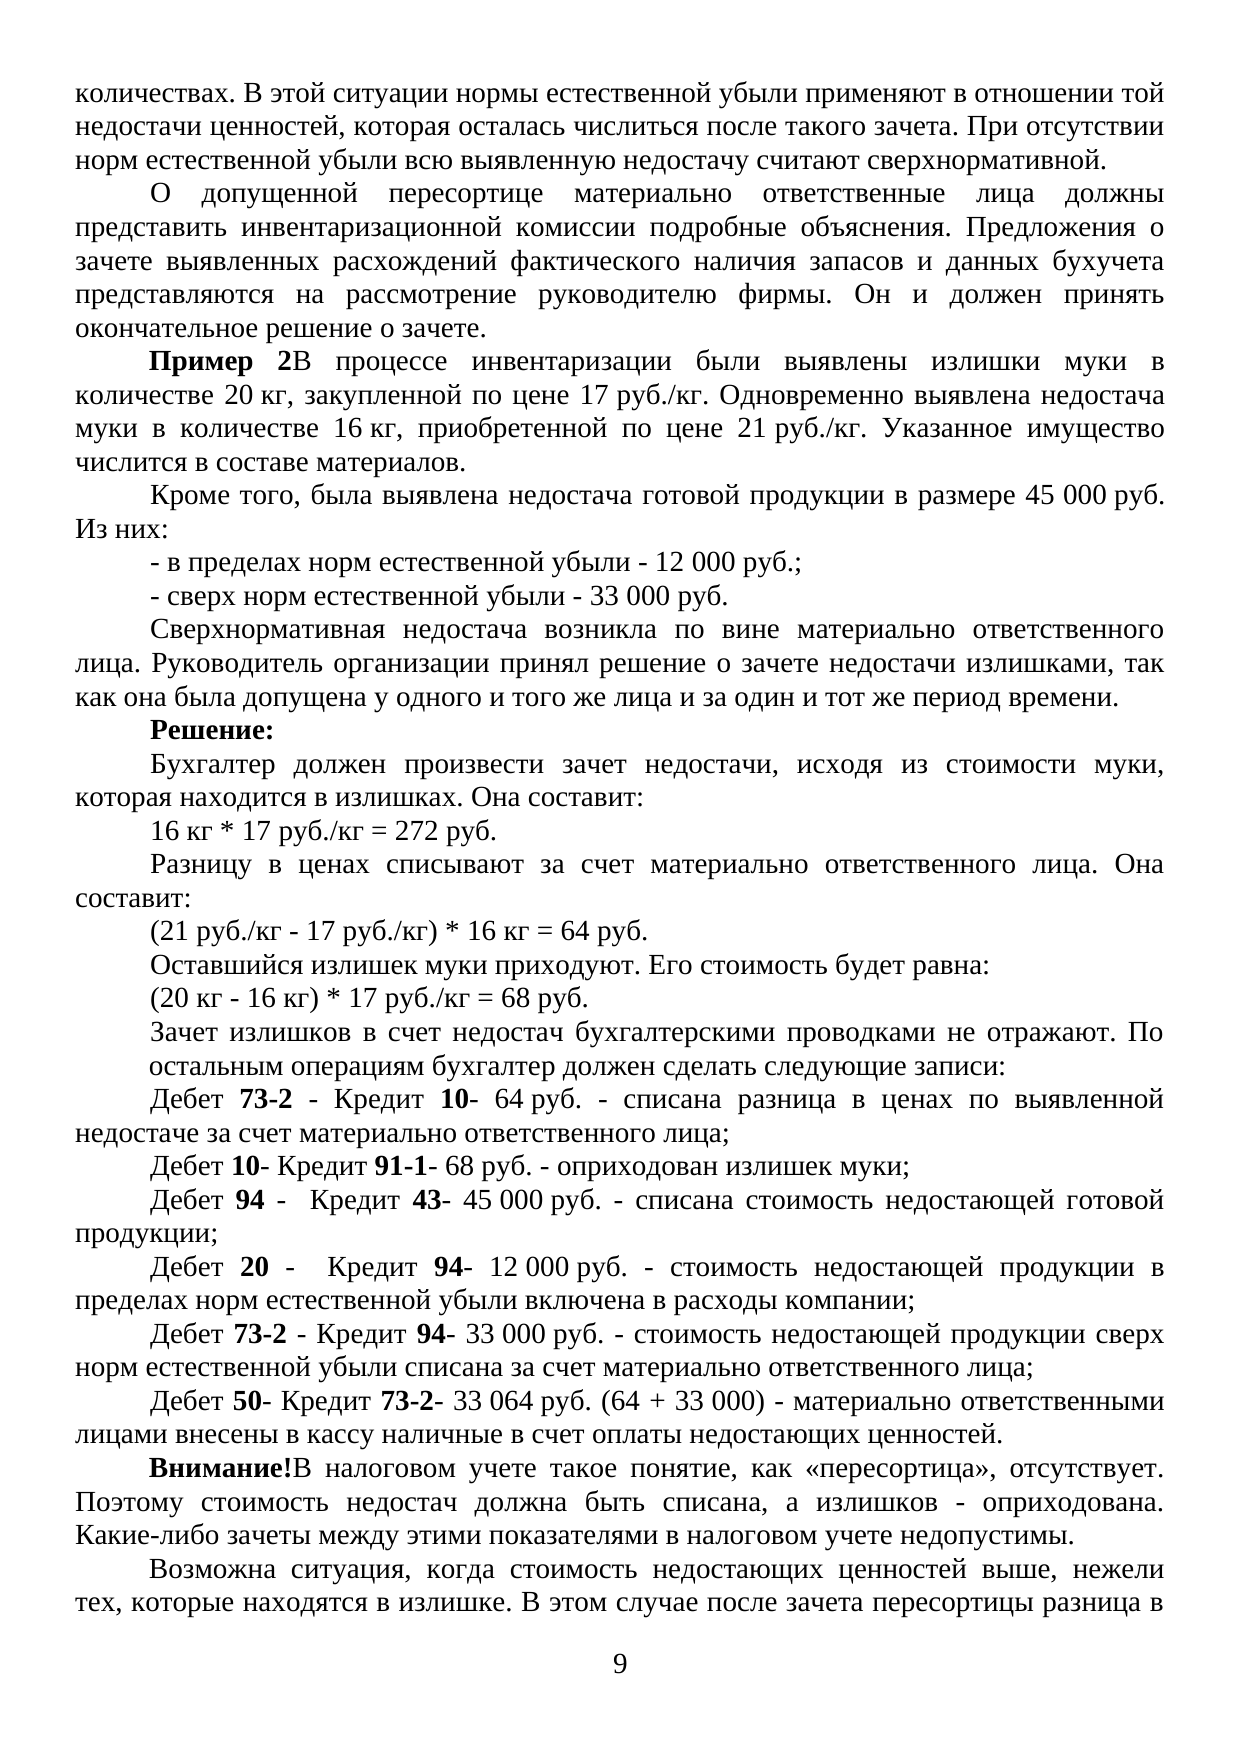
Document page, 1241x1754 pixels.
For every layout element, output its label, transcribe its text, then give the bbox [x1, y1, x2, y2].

text - сверх норм естественной убыли - 33 000 руб. [75, 578, 1165, 612]
text О допущенной пересортице материально ответственные лица должны представить инвентаризационной комиссии подробные объяснения. Предложения о зачете выявленных расхождений фактического наличия запасов и данных бухучета представляются на рассмотрение руководителю фирмы. Он и должен принять окончательное решение о зачете. [75, 176, 1165, 343]
text 16 кг * 17 руб./кг = 272 руб. [75, 813, 1165, 846]
text Кроме того, была выявлена недостача готовой продукции в размере 45 000 руб. Из них: [75, 477, 1165, 544]
text Внимание!В налоговом учете такое понятие, как «пересортица», отсутствует. Поэтому стоимость недостач должна быть списана, а излишков - оприходована. Какие-либо зачеты между этими показателями в налоговом учете недопустимы. [75, 1450, 1165, 1551]
text Дебет 73-2 - Кредит 10- 64 руб. - списана разница в ценах по выявленной недостаче за счет материально ответственного лица; [75, 1081, 1165, 1148]
text Оставшийся излишек муки приходуют. Его стоимость будет равна: [75, 947, 1165, 981]
text Сверхнормативная недостача возникла по вине материально ответственного лица. Руководитель организации принял решение о зачете недостачи излишками, так как она была допущена у одного и того же лица и за один и тот же период времени. [75, 612, 1165, 712]
text - в пределах норм естественной убыли - 12 000 руб.; [75, 544, 1165, 578]
text Дебет 94 - Кредит 43- 45 000 руб. - списана стоимость недостающей готовой продукции; [75, 1182, 1165, 1249]
text Дебет 20 - Кредит 94- 12 000 руб. - стоимость недостающей продукции в пределах норм естественной убыли включена в расходы компании; [75, 1249, 1165, 1316]
text Дебет 73-2 - Кредит 94- 33 000 руб. - стоимость недостающей продукции сверх норм естественной убыли списана за счет материально ответственного лица; [75, 1316, 1165, 1383]
text Решение: [75, 712, 1165, 746]
text Дебет 10- Кредит 91-1- 68 руб. - оприходован излишек муки; [75, 1148, 1165, 1182]
text Дебет 50- Кредит 73-2- 33 064 руб. (64 + 33 000) - материально ответственными лицами внесены в кассу наличные в счет оплаты недостающих ценностей. [75, 1383, 1165, 1450]
text (20 кг - 16 кг) * 17 руб./кг = 68 руб. [75, 981, 1165, 1014]
text Пример 2В процессе инвентаризации были выявлены излишки муки в количестве 20 кг, закупленной по цене 17 руб./кг. Одновременно выявлена недостача муки в количестве 16 кг, приобретенной по цене 21 руб./кг. Указанное имущество числится в составе материалов. [75, 343, 1165, 477]
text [75, 75, 1165, 176]
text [75, 1551, 1165, 1618]
text Зачет излишков в счет недостач бухгалтерскими проводками не отражают. По остальным операциям бухгалтер должен сделать следующие записи: [149, 1014, 1165, 1081]
text (21 руб./кг - 17 руб./кг) * 16 кг = 64 руб. [75, 913, 1165, 947]
text Разницу в ценах списывают за счет материально ответственного лица. Она составит: [75, 846, 1165, 913]
text Бухгалтер должен произвести зачет недостачи, исходя из стоимости муки, которая находится в излишках. Она составит: [75, 746, 1165, 813]
